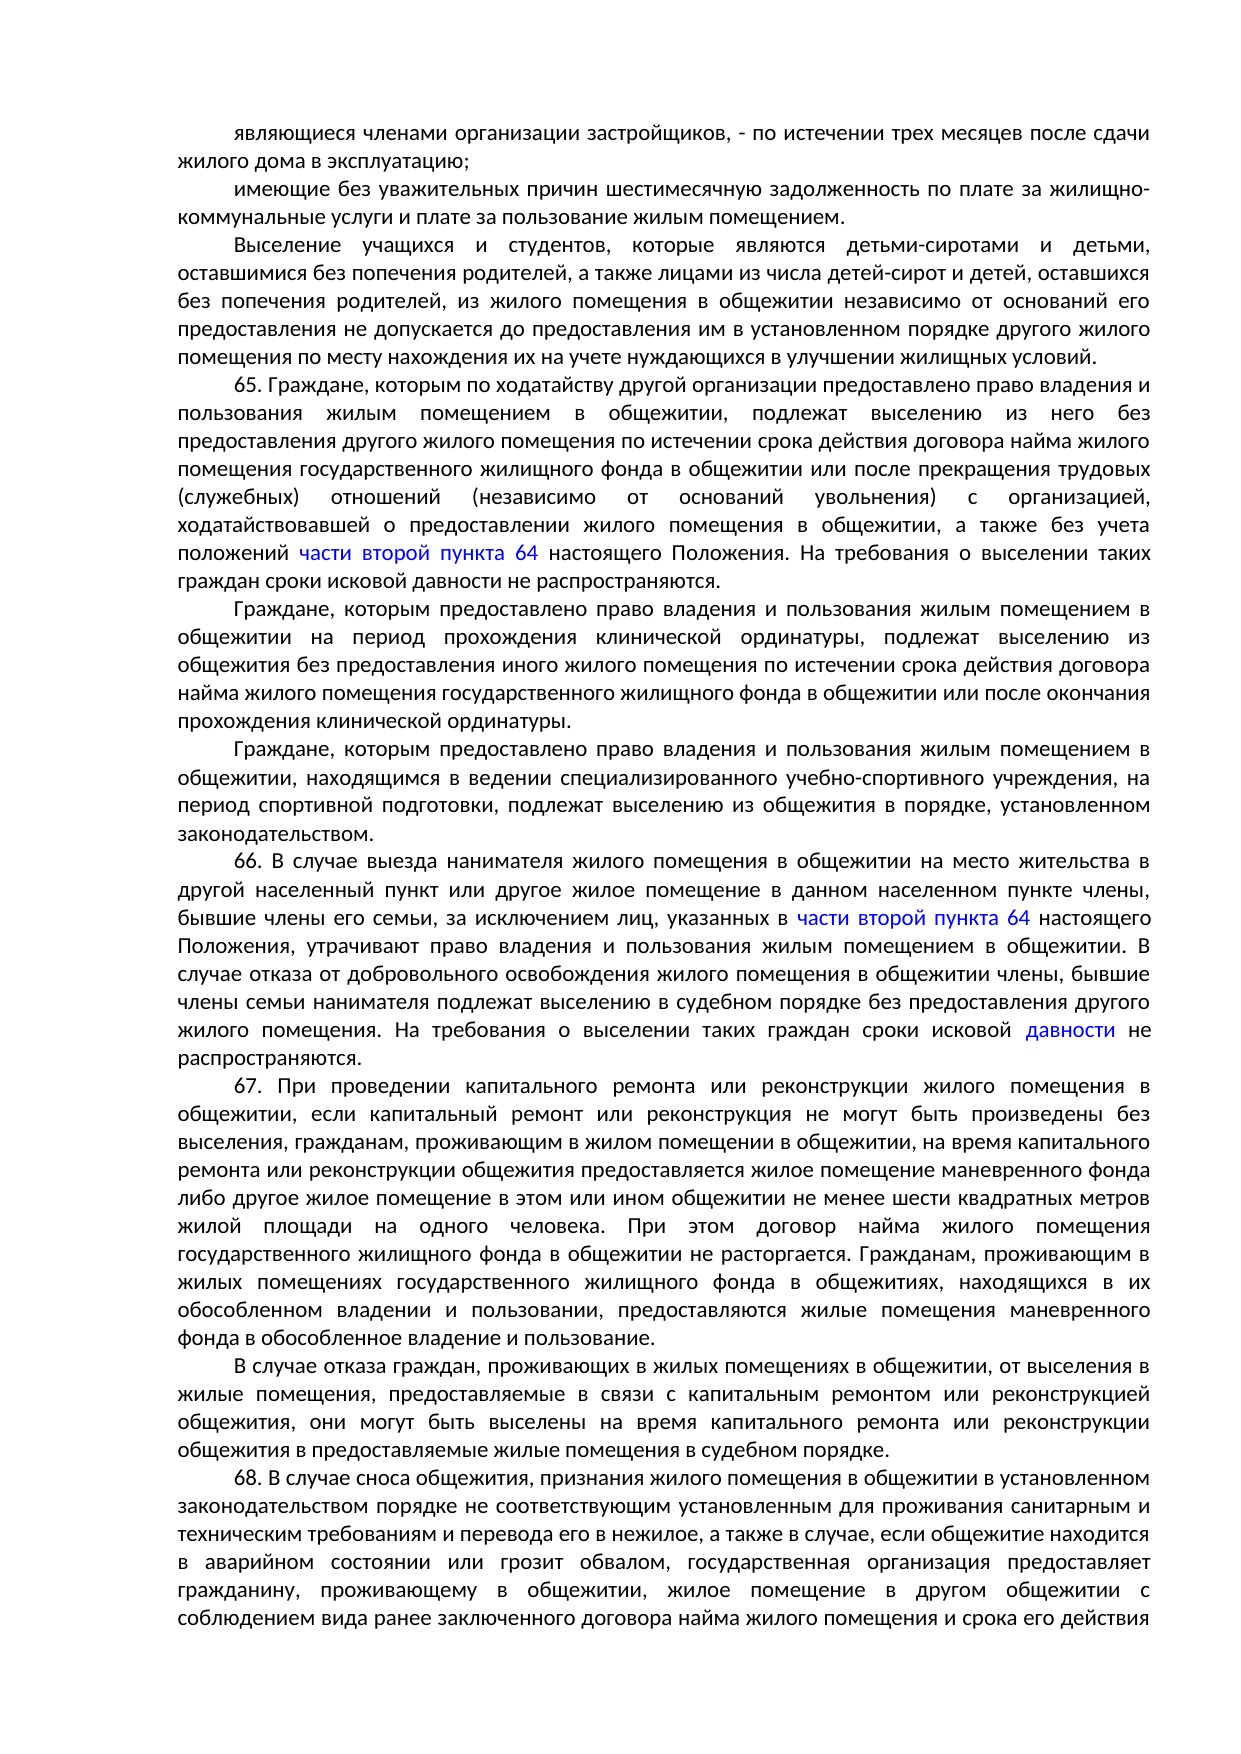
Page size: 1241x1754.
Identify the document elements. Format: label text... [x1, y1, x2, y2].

text имеющие без уважительных причин шестимесячную задолженность по плате за жилищно-коммунальные услуги и плате за пользование жилым помещением. [177, 174, 1152, 230]
text 67. При проведении капитального ремонта или реконструкции жилого помещения в общежитии, если капитальный ремонт или реконструкция не могут быть произведены без выселения, гражданам, проживающим в жилом помещении в общежитии, на время капитального ремонта или реконструкции общежития предоставляется жилое помещение маневренного фонда либо другое жилое помещение в этом или ином общежитии не менее шести квадратных метров жилой площади на одного человека. При этом договор найма жилого помещения государственного жилищного фонда в общежитии не расторгается. Гражданам, проживающим в жилых помещениях государственного жилищного фонда в общежитиях, находящихся в их обособленном владении и пользовании, предоставляются жилые помещения маневренного фонда в обособленное владение и пользование. [177, 1071, 1152, 1351]
text Выселение учащихся и студентов, которые являются детьми-сиротами и детьми, оставшимися без попечения родителей, а также лицами из числа детей-сирот и детей, оставшихся без попечения родителей, из жилого помещения в общежитии независимо от оснований его предоставления не допускается до предоставления им в установленном порядке другого жилого помещения по месту нахождения их на учете нуждающихся в улучшении жилищных условий. [177, 230, 1152, 370]
text Граждане, которым предоставлено право владения и пользования жилым помещением в общежитии на период прохождения клинической ординатуры, подлежат выселению из общежития без предоставления иного жилого помещения по истечении срока действия договора найма жилого помещения государственного жилищного фонда в общежитии или после окончания прохождения клинической ординатуры. [177, 594, 1152, 734]
text Граждане, которым предоставлено право владения и пользования жилым помещением в общежитии, находящимся в ведении специализированного учебно-спортивного учреждения, на период спортивной подготовки, подлежат выселению из общежития в порядке, установленном законодательством. [177, 734, 1152, 847]
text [177, 1463, 1152, 1631]
text 66. В случае выезда нанимателя жилого помещения в общежитии на место жительства в другой населенный пункт или другое жилое помещение в данном населенном пункте члены, бывшие члены его семьи, за исключением лиц, указанных в части второй пункта 64 настоящего Положения, утрачивают право владения и пользования жилым помещением в общежитии. В случае отказа от добровольного освобождения жилого помещения в общежитии члены, бывшие члены семьи нанимателя подлежат выселению в судебном порядке без предоставления другого жилого помещения. На требования о выселении таких граждан сроки исковой давности не распространяются. [177, 847, 1152, 1071]
text 65. Граждане, которым по ходатайству другой организации предоставлено право владения и пользования жилым помещением в общежитии, подлежат выселению из него без предоставления другого жилого помещения по истечении срока действия договора найма жилого помещения государственного жилищного фонда в общежитии или после прекращения трудовых (служебных) отношений (независимо от оснований увольнения) с организацией, ходатайствовавшей о предоставлении жилого помещения в общежитии, а также без учета положений части второй пункта 64 настоящего Положения. На требования о выселении таких граждан сроки исковой давности не распространяются. [177, 370, 1152, 594]
text являющиеся членами организации застройщиков, - по истечении трех месяцев после сдачи жилого дома в эксплуатацию; [177, 118, 1152, 174]
text В случае отказа граждан, проживающих в жилых помещениях в общежитии, от выселения в жилые помещения, предоставляемые в связи с капитальным ремонтом или реконструкцией общежития, они могут быть выселены на время капитального ремонта или реконструкции общежития в предоставляемые жилые помещения в судебном порядке. [177, 1351, 1152, 1463]
